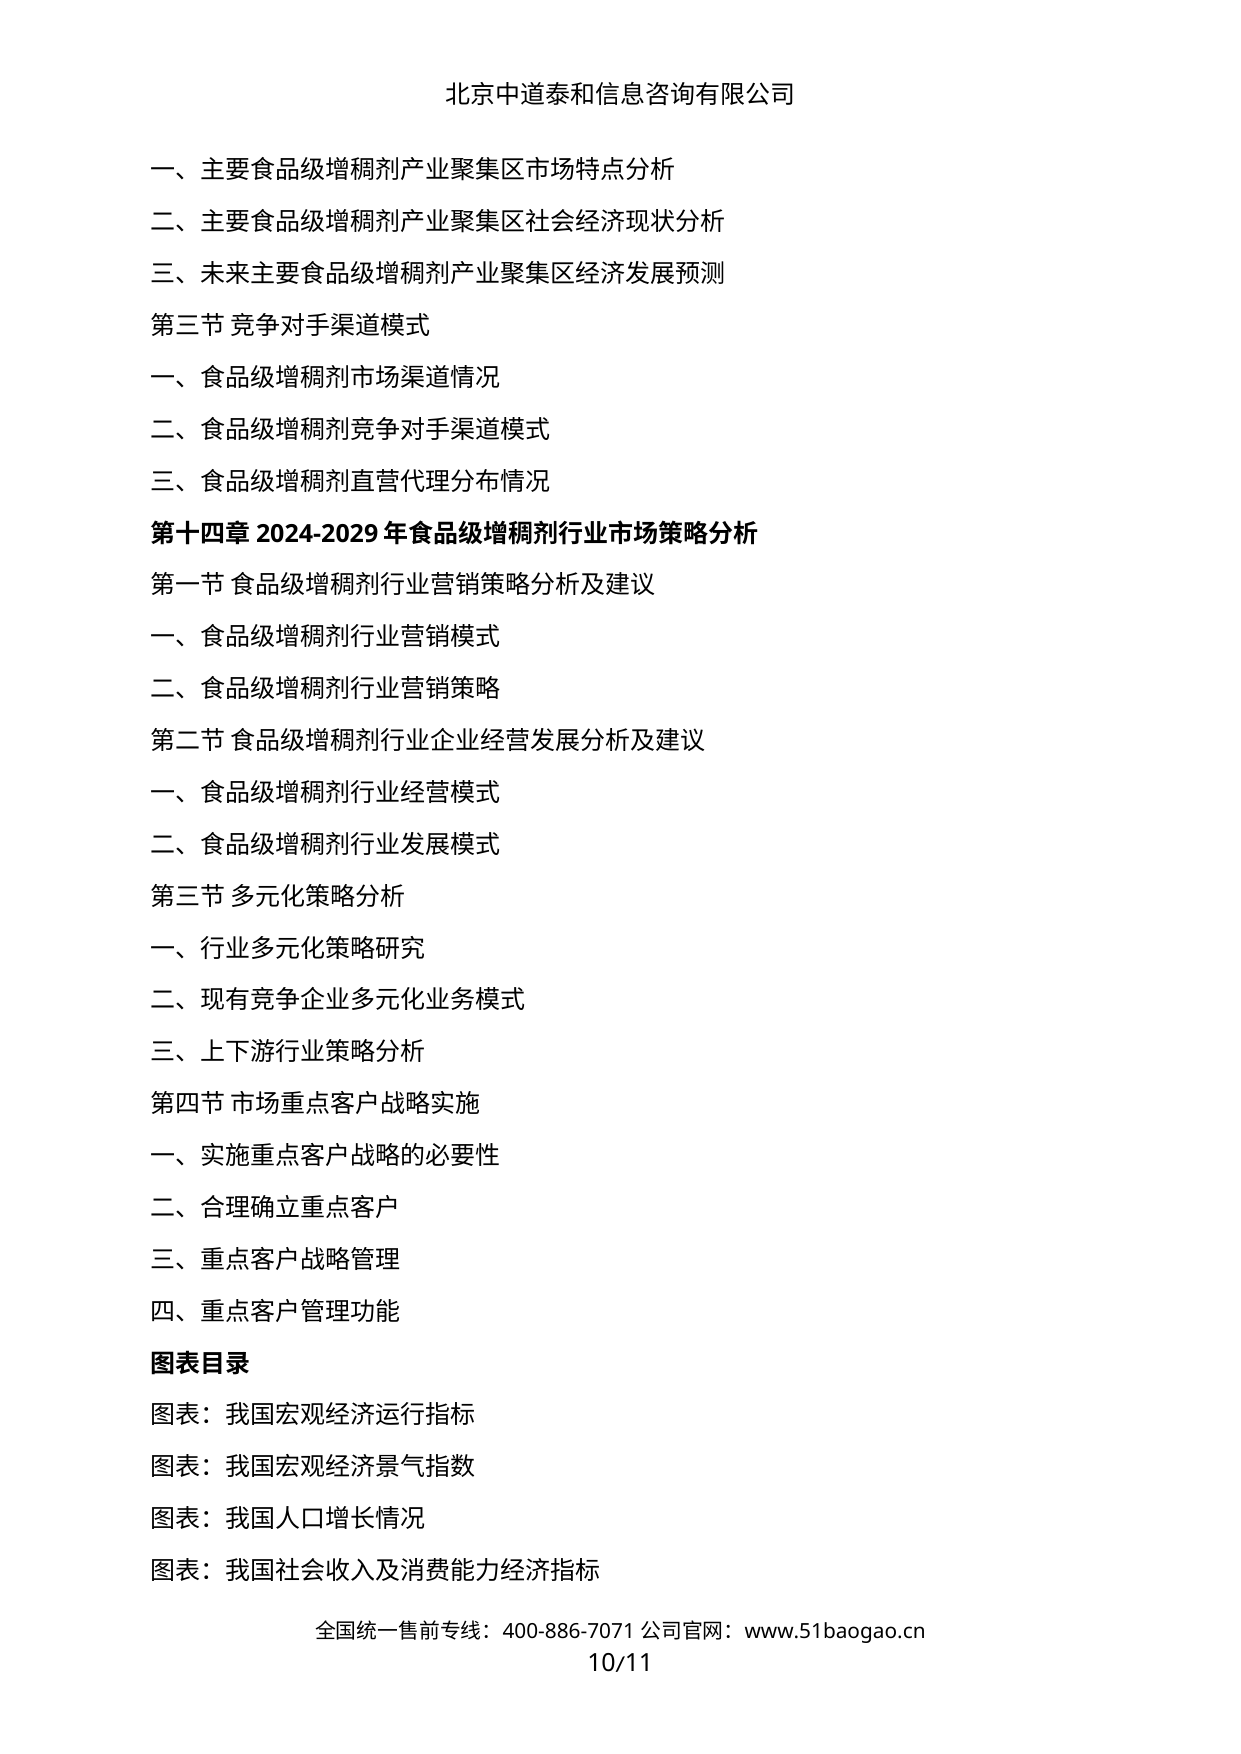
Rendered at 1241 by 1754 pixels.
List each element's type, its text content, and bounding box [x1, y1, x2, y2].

text 二、食品级增稠剂行业营销策略 [150, 669, 1090, 705]
text 一、食品级增稠剂行业经营模式 [150, 772, 1090, 809]
text 二、主要食品级增稠剂产业聚集区社会经济现状分析 [150, 202, 1090, 238]
text 三、重点客户战略管理 [150, 1239, 1090, 1276]
text 图表目录 [150, 1343, 1090, 1379]
text 一、主要食品级增稠剂产业聚集区市场特点分析 [150, 150, 1090, 186]
text 三、未来主要食品级增稠剂产业聚集区经济发展预测 [150, 254, 1090, 290]
text 第四节 市场重点客户战略实施 [150, 1084, 1090, 1120]
text 第三节 竞争对手渠道模式 [150, 306, 1090, 342]
text 一、行业多元化策略研究 [150, 928, 1090, 964]
text 一、实施重点客户战略的必要性 [150, 1136, 1090, 1172]
text 图表：我国宏观经济运行指标 [150, 1395, 1090, 1431]
text 二、食品级增稠剂竞争对手渠道模式 [150, 409, 1090, 446]
text 图表：我国宏观经济景气指数 [150, 1447, 1090, 1483]
text 图表：我国社会收入及消费能力经济指标 [150, 1551, 1090, 1587]
text 四、重点客户管理功能 [150, 1291, 1090, 1327]
text 三、上下游行业策略分析 [150, 1032, 1090, 1068]
text 一、食品级增稠剂行业营销模式 [150, 617, 1090, 653]
text 一、食品级增稠剂市场渠道情况 [150, 357, 1090, 394]
text 二、合理确立重点客户 [150, 1187, 1090, 1224]
text 三、食品级增稠剂直营代理分布情况 [150, 461, 1090, 497]
text 第三节 多元化策略分析 [150, 876, 1090, 912]
text 图表：我国人口增长情况 [150, 1499, 1090, 1535]
text 第一节 食品级增稠剂行业营销策略分析及建议 [150, 565, 1090, 601]
text 第十四章 2024-2029年食品级增稠剂行业市场策略分析 [150, 513, 1090, 549]
text 第二节 食品级增稠剂行业企业经营发展分析及建议 [150, 721, 1090, 757]
text 二、食品级增稠剂行业发展模式 [150, 824, 1090, 861]
text 二、现有竞争企业多元化业务模式 [150, 980, 1090, 1016]
